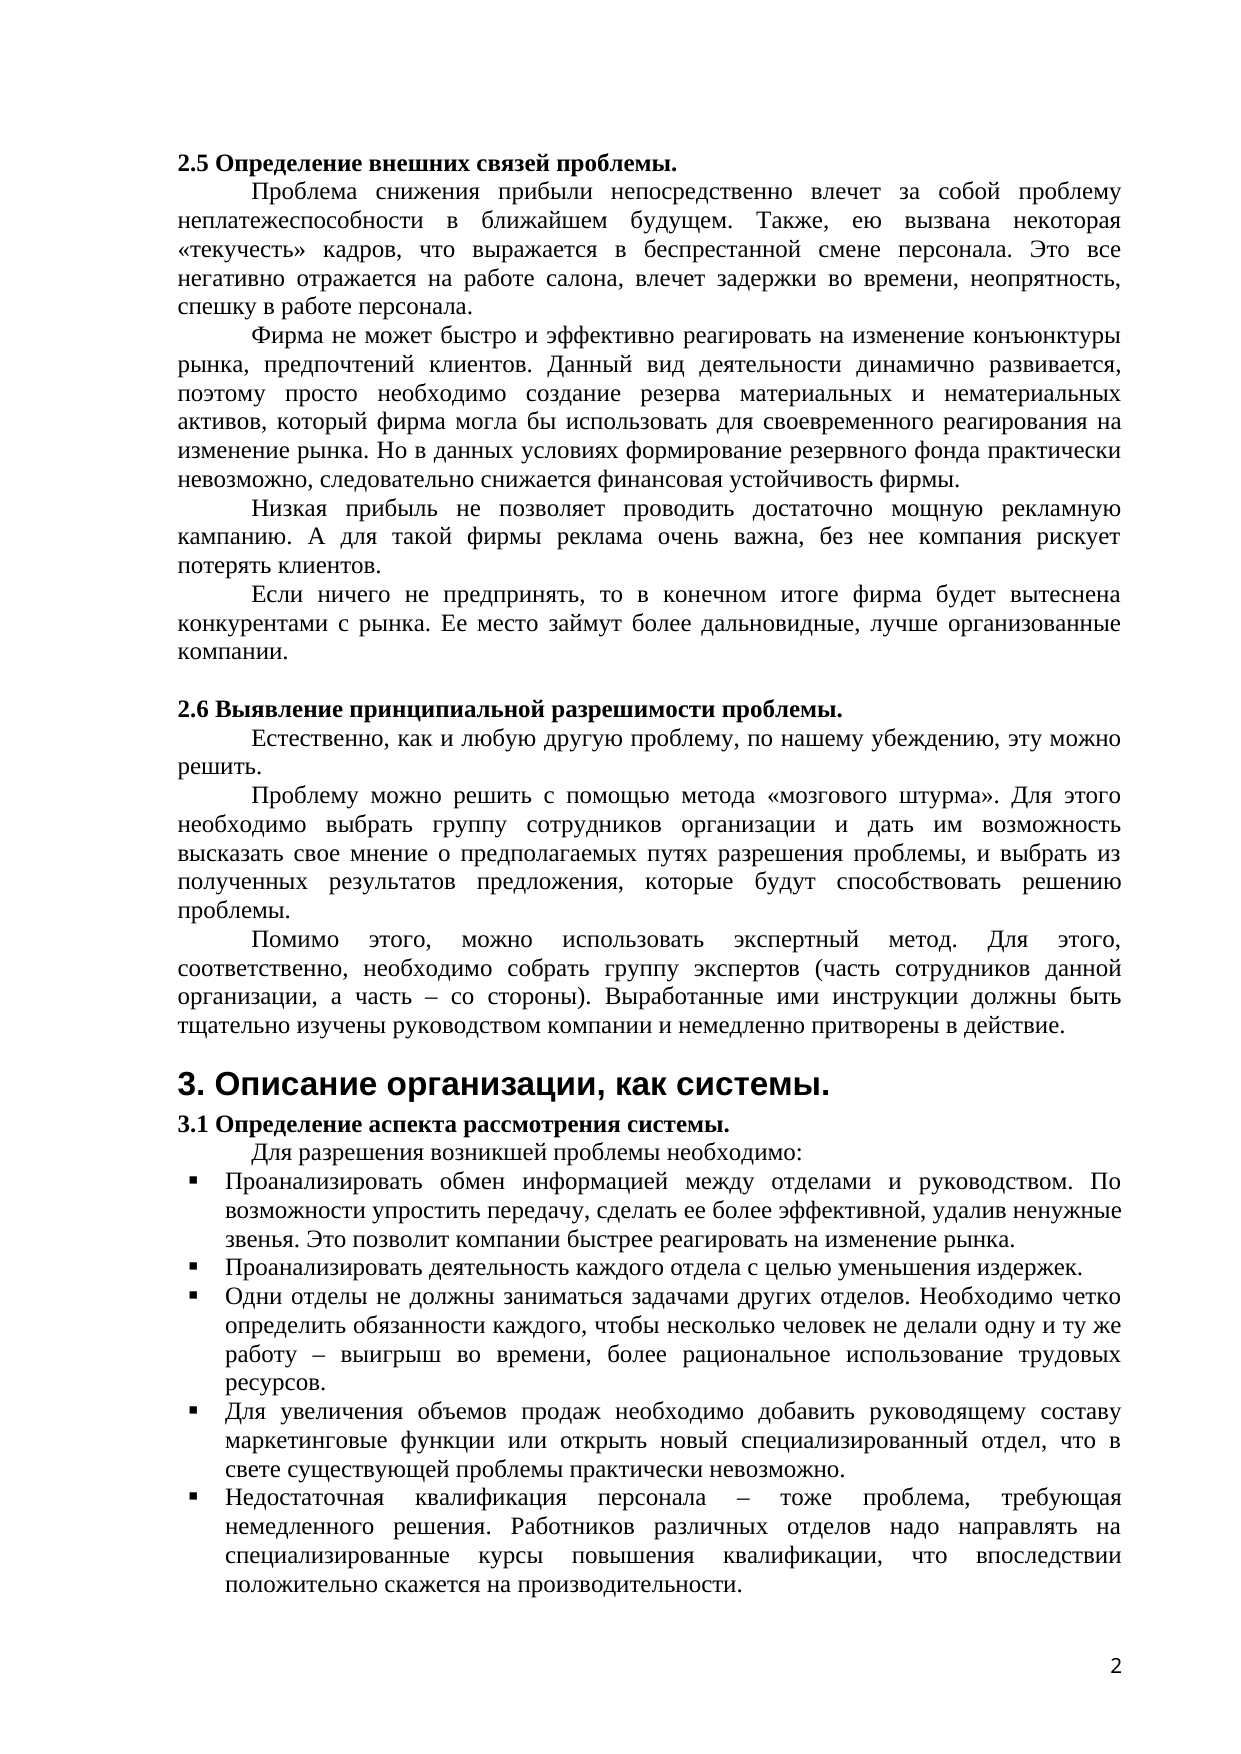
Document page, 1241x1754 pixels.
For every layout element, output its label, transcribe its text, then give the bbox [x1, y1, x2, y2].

text Проблему можно решить с помощью метода «мозгового штурма». Для этого необходимо выбрать группу сотрудников организации и дать им возможность высказать свое мнение о предполагаемых путях разрешения проблемы, и выбрать из полученных результатов предложения, которые будут способствовать решению проблемы. [177, 780, 1122, 924]
text Проблема снижения прибыли непосредственно влечет за собой проблему неплатежеспособности в ближайшем будущем. Также, ею вызвана некоторая «текучесть» кадров, что выражается в беспрестанной смене персонала. Это все негативно отражается на работе салона, влечет задержки во времени, неопрятность, спешку в работе персонала. [177, 176, 1122, 320]
text Если ничего не предпринять, то в конечном итоге фирма будет вытеснена конкурентами с рынка. Ее место займут более дальновидные, лучше организованные компании. [177, 579, 1122, 665]
text Низкая прибыль не позволяет проводить достаточно мощную рекламную кампанию. А для такой фирмы реклама очень важна, без нее компания рискует потерять клиентов. [177, 493, 1122, 579]
list Проанализировать обмен информацией между отделами и руководством. По возможности упростить передачу, сделать ее более эффективной, удалив ненужные звенья. Это позволит компании быстрее реагировать на изменение рынка. [187, 1166, 1122, 1252]
text Для разрешения возникшей проблемы необходимо: [177, 1137, 1122, 1166]
subtitle 2.6 Выявление принципиальной разрешимости проблемы. [177, 694, 1122, 723]
list Проанализировать деятельность каждого отдела с целью уменьшения издержек. [187, 1252, 1122, 1281]
list Для увеличения объемов продаж необходимо добавить руководящему составу маркетинговые функции или открыть новый специализированный отдел, что в свете существующей проблемы практически невозможно. [187, 1396, 1122, 1482]
text Естественно, как и любую другую проблему, по нашему убеждению, эту можно решить. [177, 723, 1122, 780]
subtitle 3.1 Определение аспекта рассмотрения системы. [177, 1109, 1122, 1137]
list Недостаточная квалификация персонала – тоже проблема, требующая немедленного решения. Работников различных отделов надо направлять на специализированные курсы повышения квалификации, что впоследствии положительно скажется на производительности. [187, 1482, 1122, 1597]
list Одни отделы не должны заниматься задачами других отделов. Необходимо четко определить обязанности каждого, чтобы несколько человек не делали одну и ту же работу – выигрыш во времени, более рациональное использование трудовых ресурсов. [187, 1281, 1122, 1396]
text Фирма не может быстро и эффективно реагировать на изменение конъюнктуры рынка, предпочтений клиентов. Данный вид деятельности динамично развивается, поэтому просто необходимо создание резерва материальных и нематериальных активов, который фирма могла бы использовать для своевременного реагирования на изменение рынка. Но в данных условиях формирование резервного фонда практически невозможно, следовательно снижается финансовая устойчивость фирмы. [177, 320, 1122, 493]
subtitle 2.5 Определение внешних связей проблемы. [177, 148, 1122, 176]
text Помимо этого, можно использовать экспертный метод. Для этого, соответственно, необходимо собрать группу экспертов (часть сотрудников данной организации, а часть – со стороны). Выработанные ими инструкции должны быть тщательно изучены руководством компании и немедленно притворены в действие. [177, 924, 1122, 1039]
subtitle 3. Описание организации, как системы. [177, 1064, 1122, 1102]
